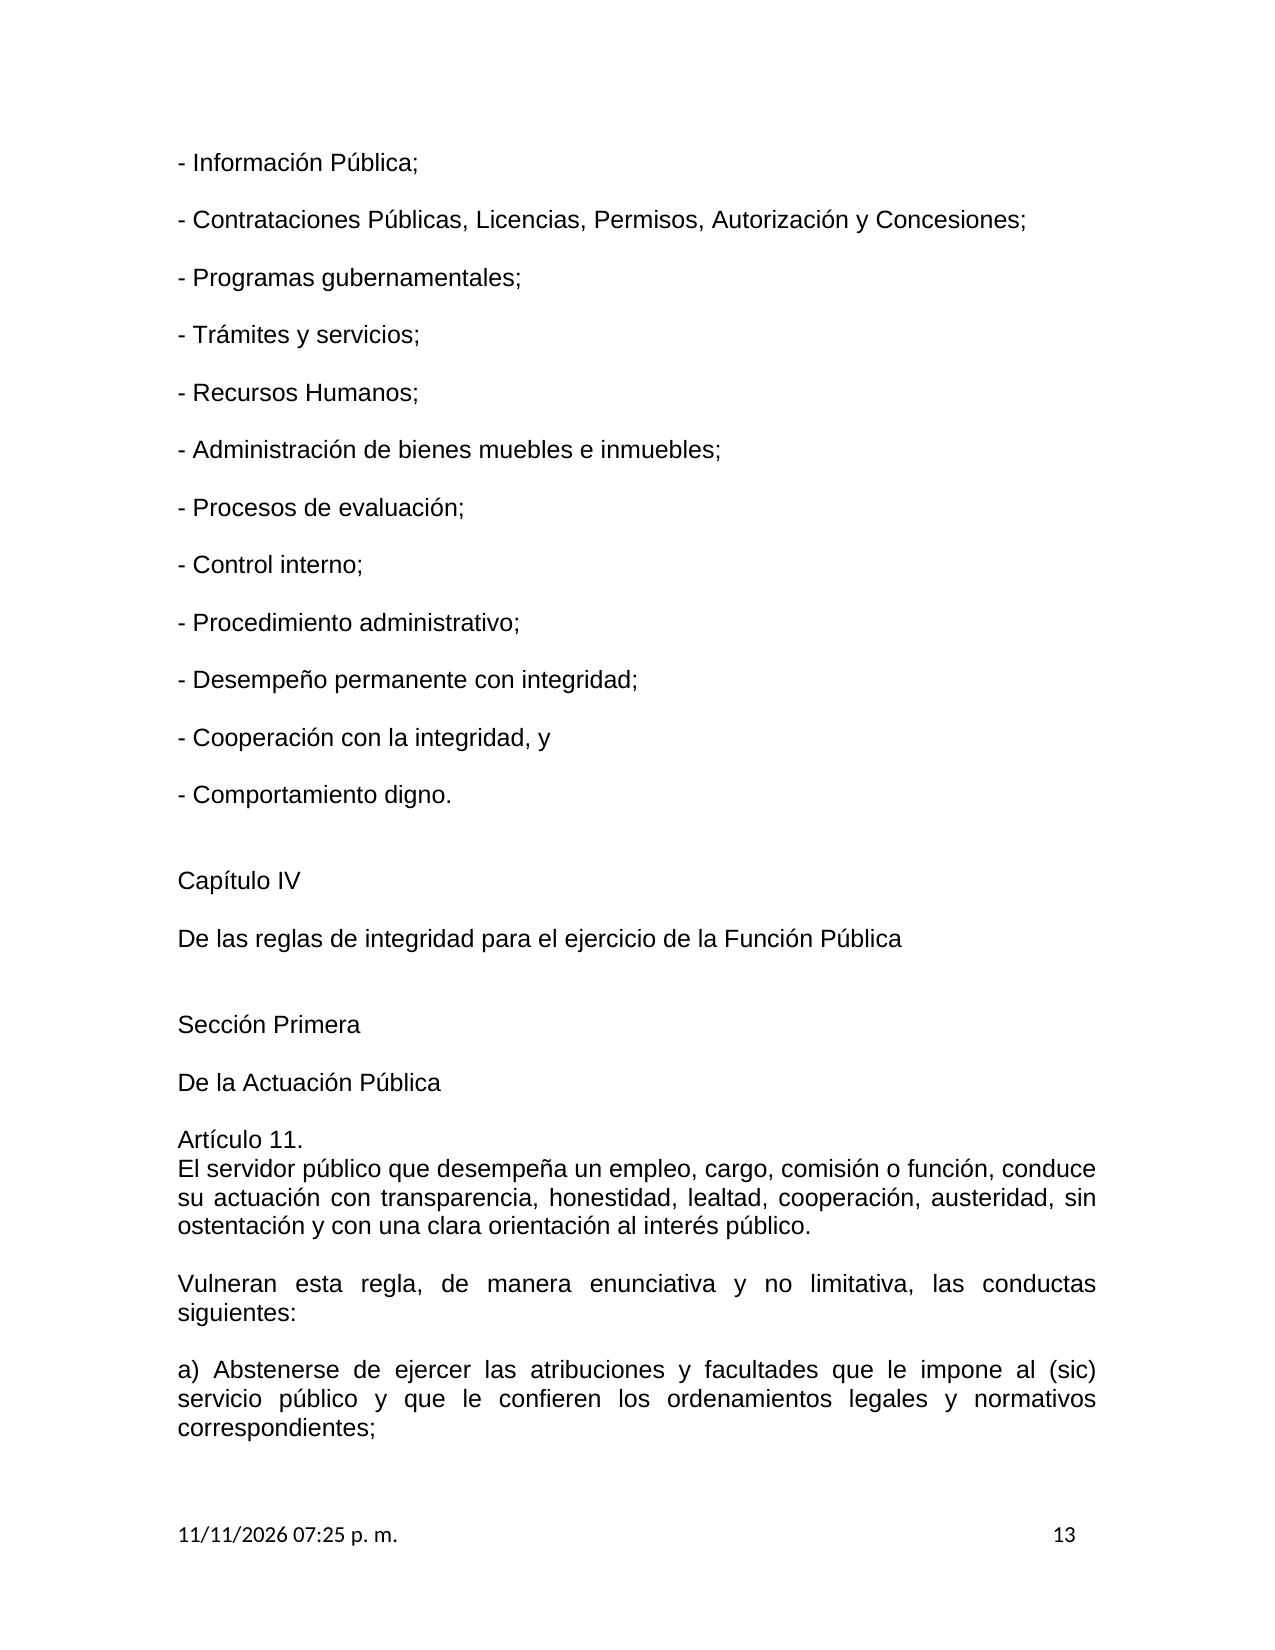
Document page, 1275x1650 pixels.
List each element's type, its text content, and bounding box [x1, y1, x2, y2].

text a) Abstenerse de ejercer las atribuciones y facultades que le impone al (sic) servicio público y que le confieren los ordenamientos legales y normativos correspondientes; [177, 1355, 1098, 1441]
text - Cooperación con la integridad, y [177, 723, 1098, 751]
text Artículo 11. [177, 1125, 1098, 1154]
text - Control interno; [177, 550, 1098, 579]
text - Procedimiento administrativo; [177, 608, 1098, 636]
text - Recursos Humanos; [177, 378, 1098, 406]
text - Desempeño permanente con integridad; [177, 665, 1098, 694]
text Capítulo IV [177, 866, 1098, 895]
text De las reglas de integridad para el ejercicio de la Función Pública [177, 924, 1098, 953]
text - Procesos de evaluación; [177, 493, 1098, 521]
text Vulneran esta regla, de manera enunciativa y no limitativa, las conductas siguientes: [177, 1269, 1098, 1326]
text - Programas gubernamentales; [177, 263, 1098, 291]
text - Comportamiento digno. [177, 780, 1098, 809]
text Sección Primera [177, 1010, 1098, 1039]
text - Administración de bienes muebles e inmuebles; [177, 435, 1098, 464]
text - Trámites y servicios; [177, 320, 1098, 349]
text - Información Pública; [177, 148, 1098, 176]
text De la Actuación Pública [177, 1068, 1098, 1096]
text - Contrataciones Públicas, Licencias, Permisos, Autorización y Concesiones; [177, 205, 1098, 234]
text El servidor público que desempeña un empleo, cargo, comisión o función, conduce su actuación con transparencia, honestidad, lealtad, cooperación, austeridad, sin ostentación y con una clara orientación al interés público. [177, 1154, 1098, 1240]
